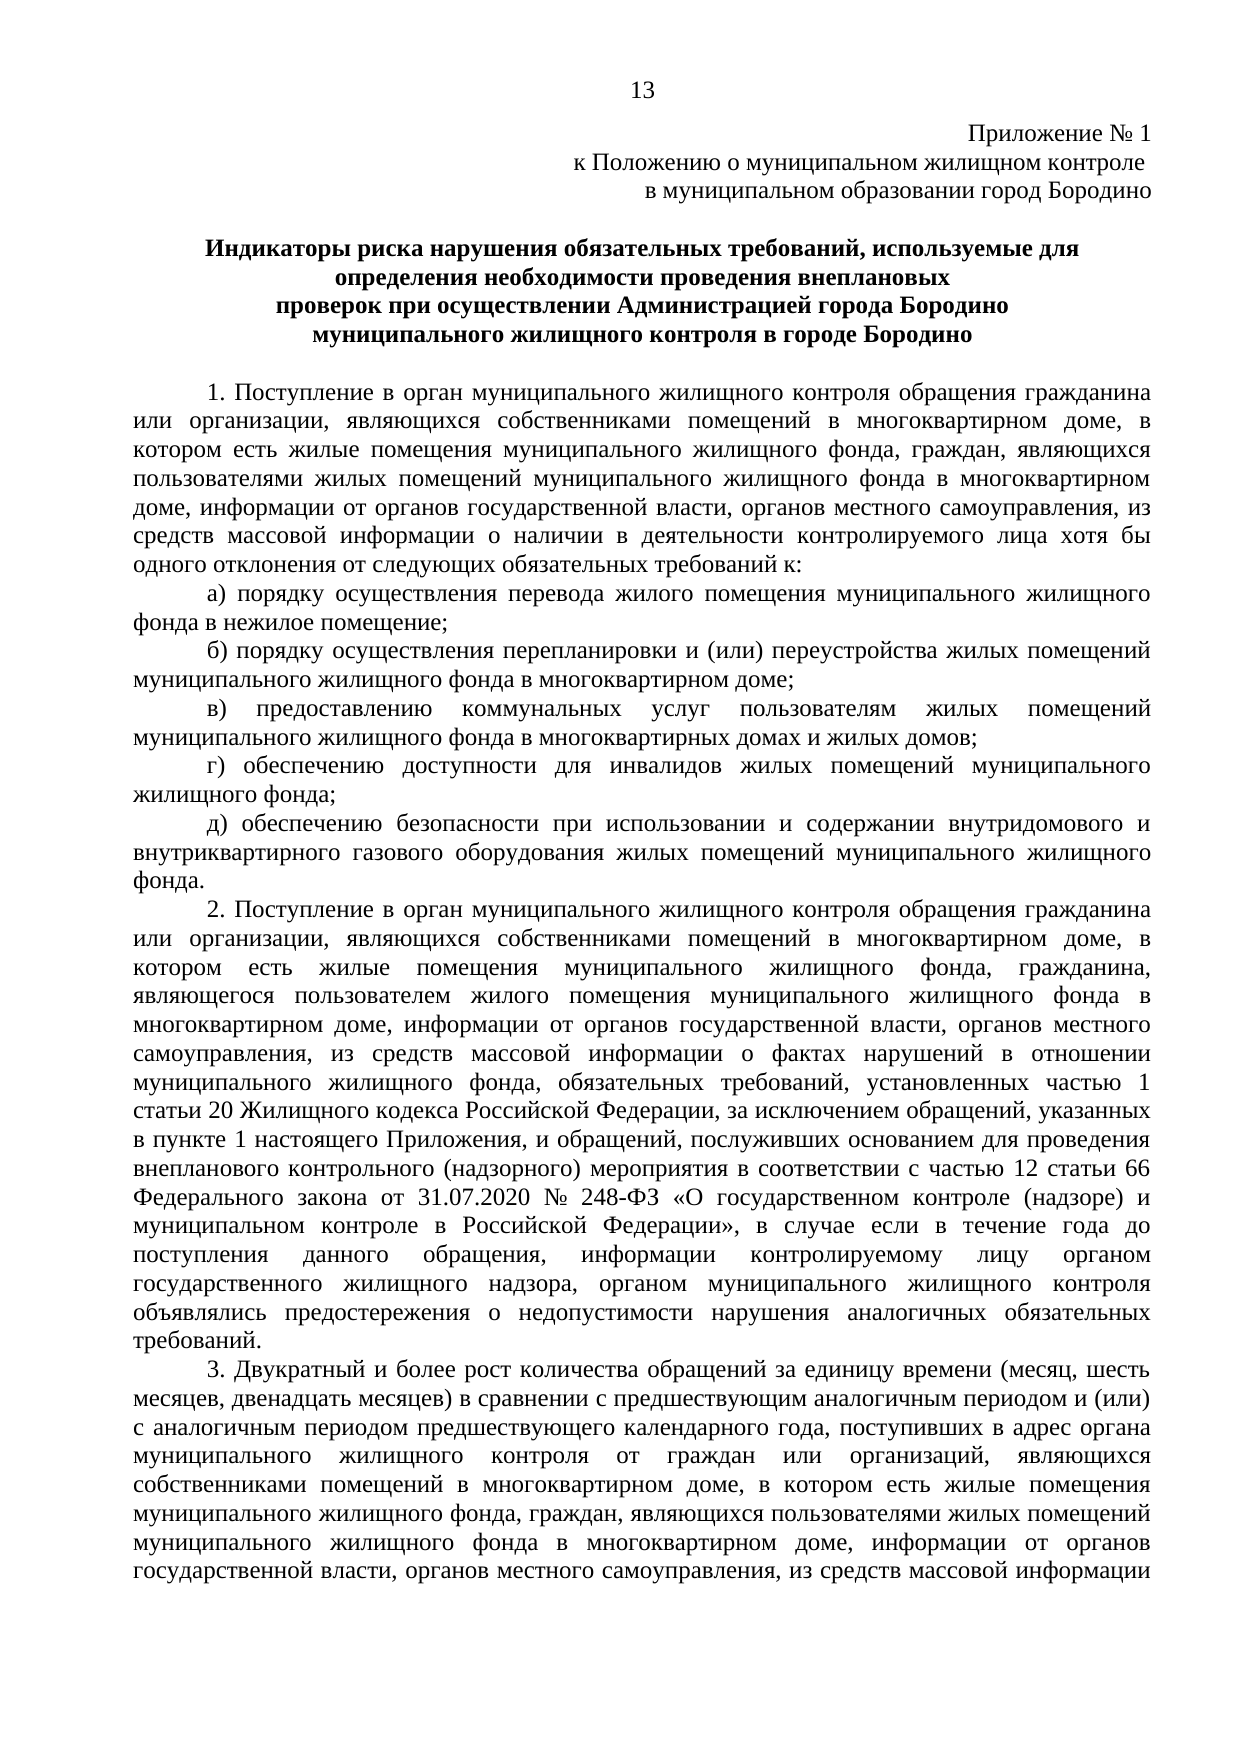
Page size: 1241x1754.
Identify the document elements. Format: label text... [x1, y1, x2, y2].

text Приложение № 1 [133, 118, 1152, 147]
text 1. Поступление в орган муниципального жилищного контроля обращения гражданина или организации, являющихся собственниками помещений в многоквартирном доме, в котором есть жилые помещения муниципального жилищного фонда, граждан, являющихся пользователями жилых помещений муниципального жилищного фонда в многоквартирном доме, информации от органов государственной власти, органов местного самоуправления, из средств массовой информации о наличии в деятельности контролируемого лица хотя бы одного отклонения от следующих обязательных требований к: [133, 377, 1152, 578]
text к Положению о муниципальном жилищном контроле в муниципальном образовании город Бородино [133, 147, 1152, 204]
text а) порядку осуществления перевода жилого помещения муниципального жилищного фонда в нежилое помещение; [133, 578, 1152, 636]
text г) обеспечению доступности для инвалидов жилых помещений муниципального жилищного фонда; [133, 751, 1152, 808]
text 2. Поступление в орган муниципального жилищного контроля обращения гражданина или организации, являющихся собственниками помещений в многоквартирном доме, в котором есть жилые помещения муниципального жилищного фонда, гражданина, являющегося пользователем жилого помещения муниципального жилищного фонда в многоквартирном доме, информации от органов государственной власти, органов местного самоуправления, из средств массовой информации о фактах нарушений в отношении муниципального жилищного фонда, обязательных требований, установленных частью 1 статьи 20 Жилищного кодекса Российской Федерации, за исключением обращений, указанных в пункте 1 настоящего Приложения, и обращений, послуживших основанием для проведения внепланового контрольного (надзорного) мероприятия в соответствии с частью 12 статьи 66 Федерального закона от 31.07.2020 № 248-ФЗ «О государственном контроле (надзоре) и муниципальном контроле в Российской Федерации», в случае если в течение года до поступления данного обращения, информации контролируемому лицу органом государственного жилищного надзора, органом муниципального жилищного контроля объявлялись предостережения о недопустимости нарушения аналогичных обязательных требований. [133, 894, 1152, 1354]
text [133, 1354, 1152, 1584]
title проверок при осуществлении Администрацией города Бородино [133, 291, 1152, 319]
text б) порядку осуществления перепланировки и (или) переустройства жилых помещений муниципального жилищного фонда в многоквартирном доме; [133, 636, 1152, 693]
title Индикаторы риска нарушения обязательных требований, используемые для определения необходимости проведения внеплановых [133, 233, 1152, 291]
text д) обеспечению безопасности при использовании и содержании внутридомового и внутриквартирного газового оборудования жилых помещений муниципального жилищного фонда. [133, 808, 1152, 894]
text муниципального жилищного контроля в городе Бородино [133, 319, 1152, 348]
text в) предоставлению коммунальных услуг пользователям жилых помещений муниципального жилищного фонда в многоквартирных домах и жилых домов; [133, 693, 1152, 751]
